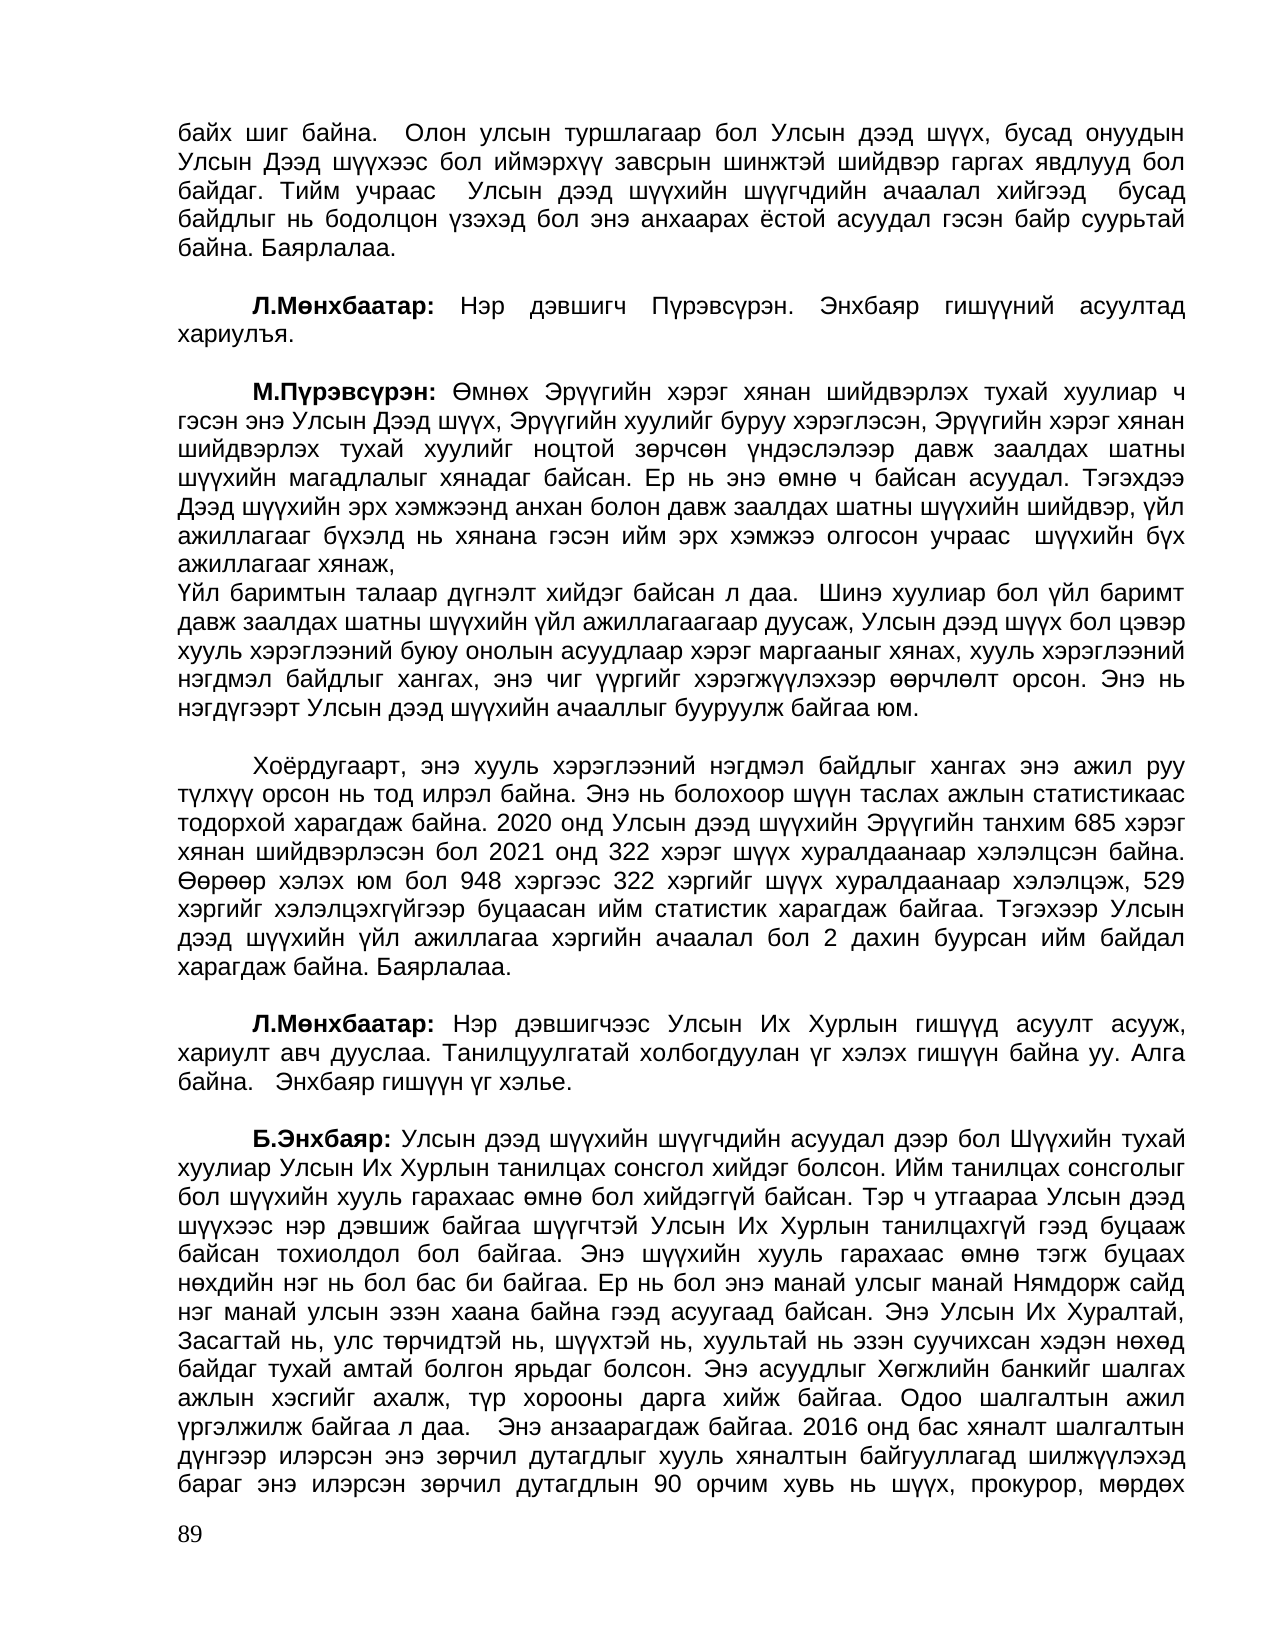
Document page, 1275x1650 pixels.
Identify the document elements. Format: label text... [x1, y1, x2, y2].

text Л.Мөнхбаатар: Нэр дэвшигчээс Улсын Их Хурлын гишүүд асуулт асууж, хариулт авч дууслаа. Танилцуулгатай холбогдуулан үг хэлэх гишүүн байна уу. Алга байна. Энхбаяр гишүүн үг хэлье. [177, 1009, 1186, 1096]
text Хоёрдугаарт, энэ хууль хэрэглээний нэгдмэл байдлыг хангах энэ ажил руу түлхүү орсон нь тод илрэл байна. Энэ нь болохоор шүүн таслах ажлын статистикаас тодорхой харагдаж байна. 2020 онд Улсын дээд шүүхийн Эрүүгийн танхим 685 хэрэг хянан шийдвэрлэсэн бол 2021 онд 322 хэрэг шүүх хуралдаанаар хэлэлцсэн байна. Өөрөөр хэлэх юм бол 948 хэргээс 322 хэргийг шүүх хуралдаанаар хэлэлцэж, 529 хэргийг хэлэлцэхгүйгээр буцаасан ийм статистик харагдаж байгаа. Тэгэхээр Улсын дээд шүүхийн үйл ажиллагаа хэргийн ачаалал бол 2 дахин буурсан ийм байдал харагдаж байна. Баярлалаа. [177, 751, 1186, 981]
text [177, 118, 1186, 262]
text Л.Мөнхбаатар: Нэр дэвшигч Пүрэвсүрэн. Энхбаяр гишүүний асуултад хариулъя. [177, 291, 1186, 348]
text М.Пүрэвсүрэн: Өмнөх Эрүүгийн хэрэг хянан шийдвэрлэх тухай хуулиар ч гэсэн энэ Улсын Дээд шүүх, Эрүүгийн хуулийг буруу хэрэглэсэн, Эрүүгийн хэрэг хянан шийдвэрлэх тухай хуулийг ноцтой зөрчсөн үндэслэлээр давж заалдах шатны шүүхийн магадлалыг хянадаг байсан. Ер нь энэ өмнө ч байсан асуудал. Тэгэхдээ Дээд шүүхийн эрх хэмжээнд анхан болон давж заалдах шатны шүүхийн шийдвэр, үйл ажиллагааг бүхэлд нь хянана гэсэн ийм эрх хэмжээ олгосон учраас шүүхийн бүх ажиллагааг хянаж, [177, 377, 1186, 578]
text Үйл баримтын талаар дүгнэлт хийдэг байсан л даа. Шинэ хуулиар бол үйл баримт давж заалдах шатны шүүхийн үйл ажиллагаагаар дуусаж, Улсын дээд шүүх бол цэвэр хууль хэрэглээний буюу онолын асуудлаар хэрэг маргааныг хянах, хууль хэрэглээний нэгдмэл байдлыг хангах, энэ чиг үүргийг хэрэгжүүлэхээр өөрчлөлт орсон. Энэ нь нэгдүгээрт Улсын дээд шүүхийн ачааллыг бууруулж байгаа юм. [177, 578, 1186, 722]
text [177, 1124, 1186, 1498]
